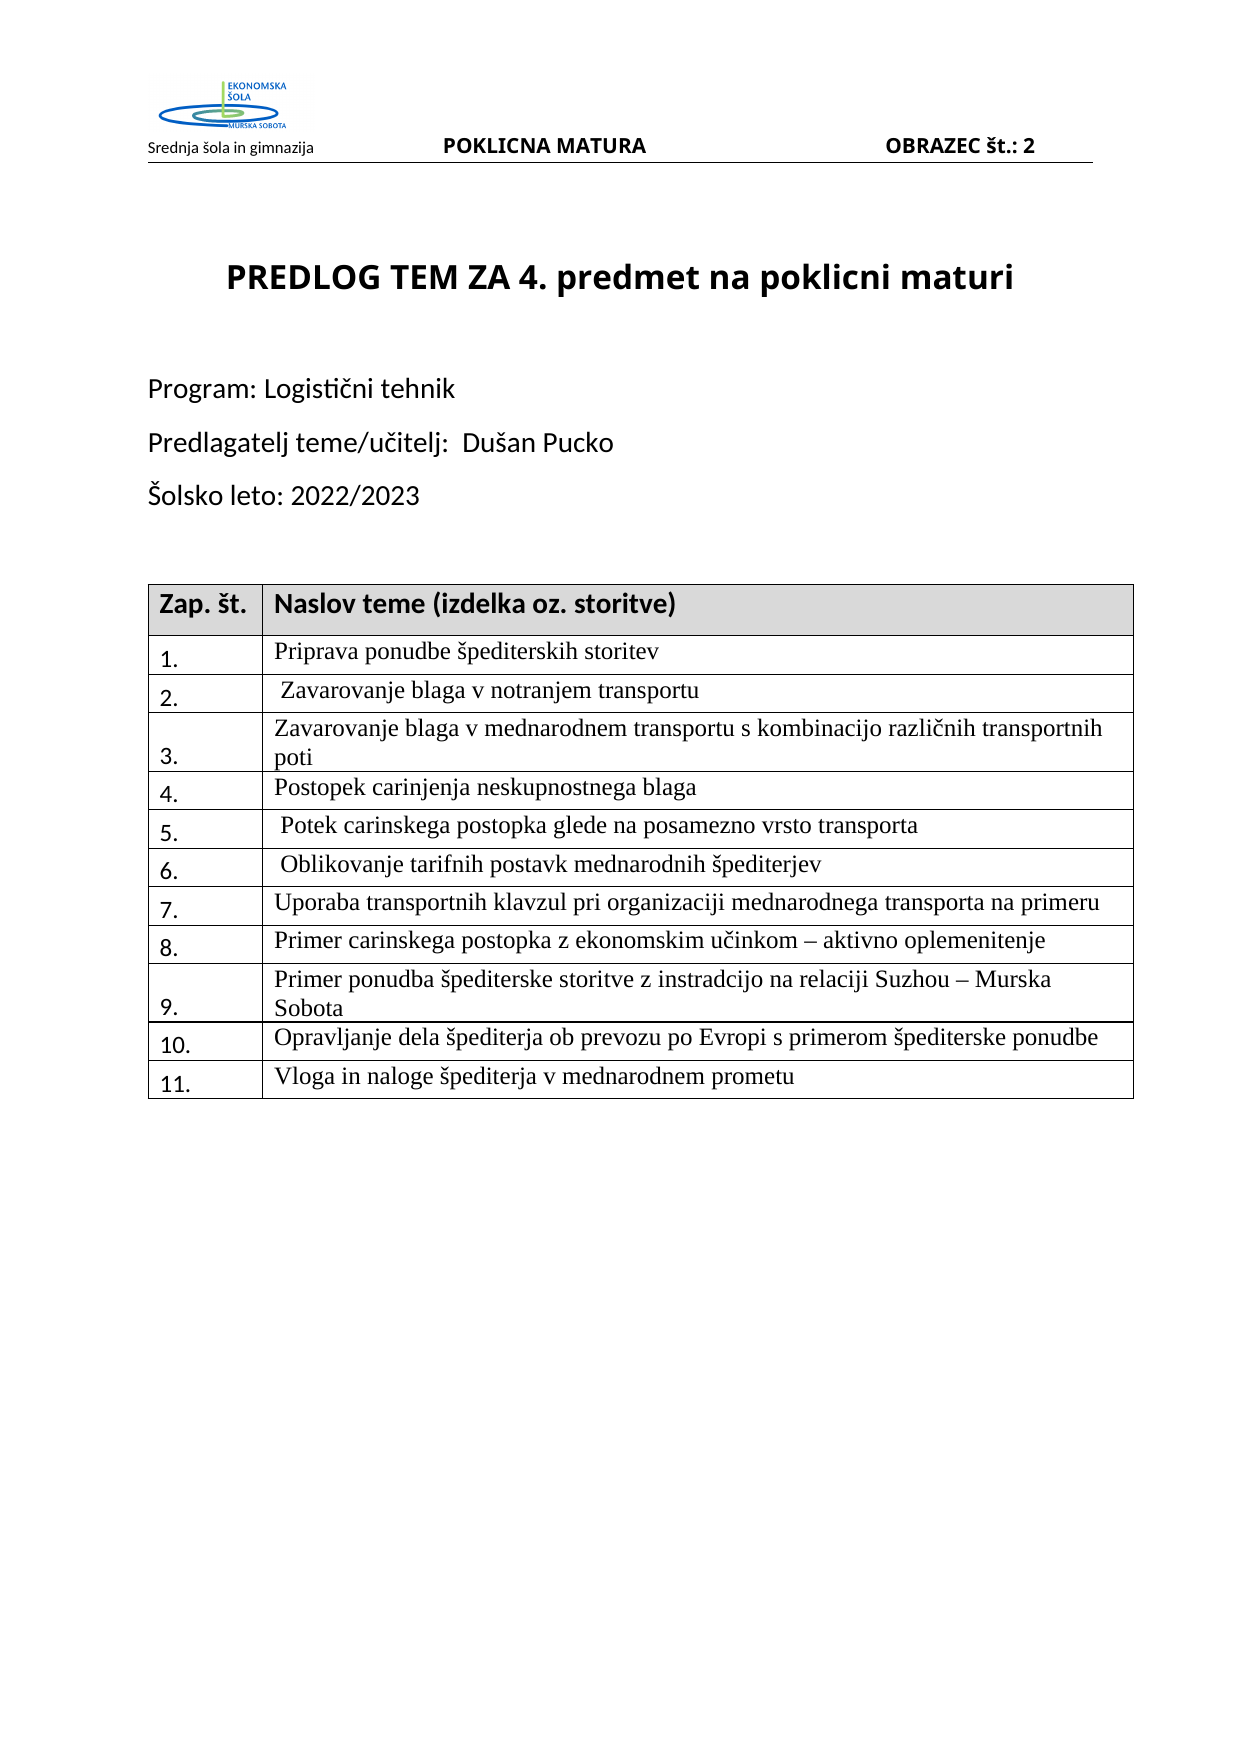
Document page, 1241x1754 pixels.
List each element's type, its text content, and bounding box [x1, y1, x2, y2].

text Šolsko leto: 2022/2023 [148, 477, 1093, 513]
table_cell 9. [149, 964, 262, 1021]
text Program: Logistični tehnik [148, 371, 1093, 406]
table_cell 5. [149, 810, 262, 848]
table_cell 11. [149, 1061, 262, 1098]
table_cell Primer carinskega postopka z ekonomskim učinkom – aktivno oplemenitenje [263, 926, 1133, 963]
text Predlagatelj teme/učitelj: Dušan Pucko [148, 424, 1093, 460]
table_cell Opravljanje dela špediterja ob prevozu po Evropi s primerom špediterske ponudbe [263, 1023, 1133, 1060]
picture [147, 73, 315, 132]
table_cell 7. [149, 887, 262, 924]
table_cell Vloga in naloge špediterja v mednarodnem prometu [263, 1061, 1133, 1098]
text PREDLOG TEM ZA 4. predmet na poklicni maturi [148, 254, 1093, 299]
table_header Zap. št. [149, 585, 262, 635]
table_header Naslov teme (izdelka oz. storitve) [263, 585, 1133, 635]
table_cell Zavarovanje blaga v notranjem transportu [263, 675, 1133, 712]
table_cell 3. [149, 713, 262, 771]
table_cell 8. [149, 926, 262, 963]
table_cell 10. [149, 1023, 262, 1060]
table_cell Potek carinskega postopka glede na posamezno vrsto transporta [263, 810, 1133, 848]
table_cell Uporaba transportnih klavzul pri organizaciji mednarodnega transporta na primeru [263, 887, 1133, 924]
table_cell Postopek carinjenja neskupnostnega blaga [263, 772, 1133, 809]
table_cell Priprava ponudbe špediterskih storitev [263, 636, 1133, 674]
table_cell 6. [149, 849, 262, 886]
table_cell Zavarovanje blaga v mednarodnem transportu s kombinacijo različnih transportnih poti [263, 713, 1133, 771]
table_cell Oblikovanje tarifnih postavk mednarodnih špediterjev [263, 849, 1133, 886]
table_cell 2. [149, 675, 262, 712]
table_cell 1. [149, 636, 262, 674]
table_cell 4. [149, 772, 262, 809]
table_cell Primer ponudba špediterske storitve z instradcijo na relaciji Suzhou – Murska Sobota [263, 964, 1133, 1021]
